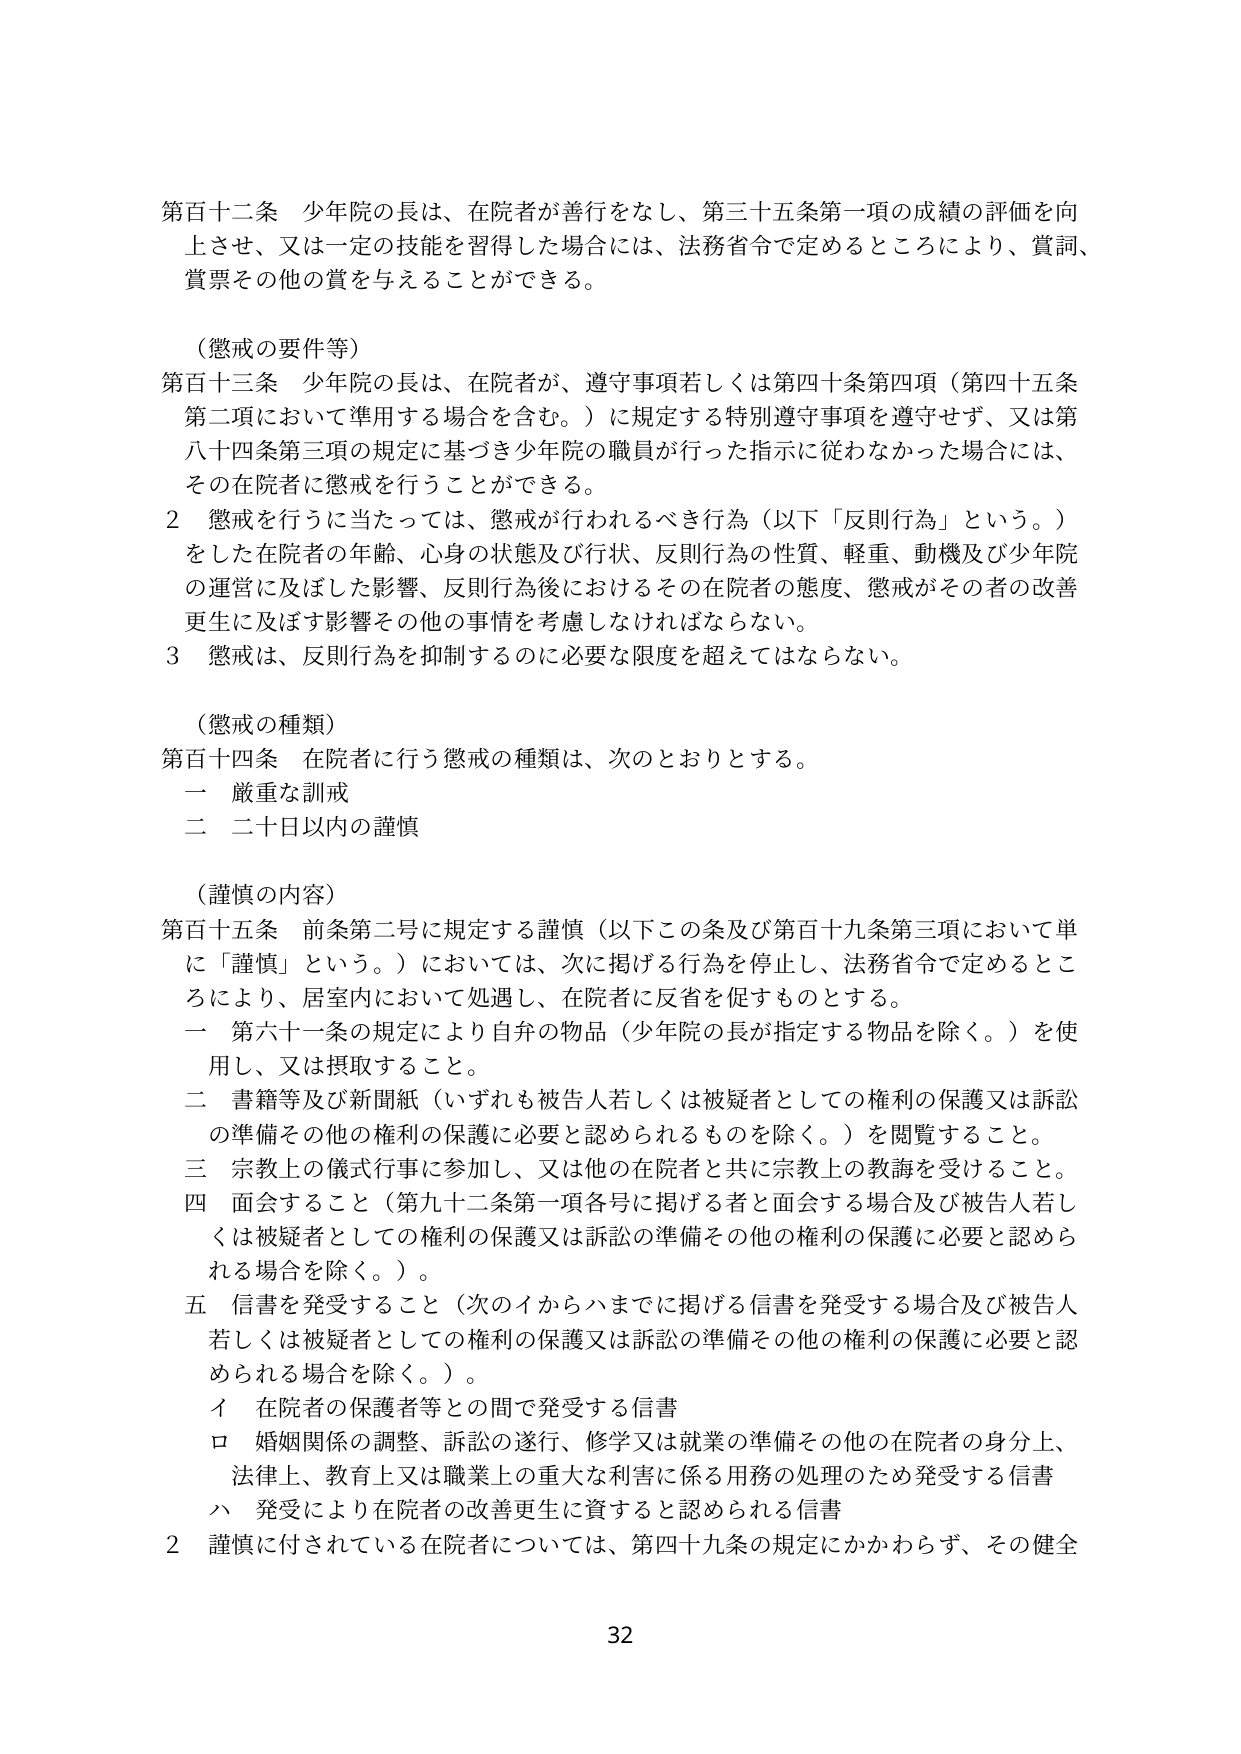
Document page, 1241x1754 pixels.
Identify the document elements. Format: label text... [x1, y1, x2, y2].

text ロ 婚姻関係の調整、訴訟の遂行、修学又は就業の準備その他の在院者の身分上、法律上、教育上又は職業上の重大な利害に係る用務の処理のため発受する信書 [207, 1424, 1079, 1492]
text ハ 発受により在院者の改善更生に資すると認められる信書 [207, 1492, 1079, 1526]
text 第百十二条 少年院の長は、在院者が善行をなし、第三十五条第一項の成績の評価を向上させ、又は一定の技能を習得した場合には、法務省令で定めるところにより、賞詞、賞票その他の賞を与えることができる。 [161, 194, 1079, 296]
text 一 厳重な訓戒 [184, 774, 1079, 809]
text ３ 懲戒は、反則行為を抑制するのに必要な限度を超えてはならない。 [161, 638, 1079, 672]
text 第百十三条 少年院の長は、在院者が、遵守事項若しくは第四十条第四項（第四十五条第二項において準用する場合を含む。）に規定する特別遵守事項を遵守せず、又は第八十四条第三項の規定に基づき少年院の職員が行った指示に従わなかった場合には、その在院者に懲戒を行うことができる。 [161, 364, 1079, 501]
text 二 書籍等及び新聞紙（いずれも被告人若しくは被疑者としての権利の保護又は訴訟の準備その他の権利の保護に必要と認められるものを除く。）を閲覧すること。 [184, 1082, 1079, 1150]
text 四 面会すること（第九十二条第一項各号に掲げる者と面会する場合及び被告人若しくは被疑者としての権利の保護又は訴訟の準備その他の権利の保護に必要と認められる場合を除く。）。 [184, 1184, 1079, 1287]
text 一 第六十一条の規定により自弁の物品（少年院の長が指定する物品を除く。）を使用し、又は摂取すること。 [184, 1014, 1079, 1082]
text 五 信書を発受すること（次のイからハまでに掲げる信書を発受する場合及び被告人若しくは被疑者としての権利の保護又は訴訟の準備その他の権利の保護に必要と認められる場合を除く。）。 [184, 1287, 1079, 1389]
text イ 在院者の保護者等との間で発受する信書 [207, 1389, 1079, 1424]
text （謹慎の内容） [184, 877, 1079, 911]
text （懲戒の要件等） [184, 330, 1079, 364]
text （懲戒の種類） [184, 706, 1079, 740]
text ２ 懲戒を行うに当たっては、懲戒が行われるべき行為（以下「反則行為」という。）をした在院者の年齢、心身の状態及び行状、反則行為の性質、軽重、動機及び少年院の運営に及ぼした影響、反則行為後におけるその在院者の態度、懲戒がその者の改善更生に及ぼす影響その他の事情を考慮しなければならない。 [161, 501, 1079, 638]
text 第百十五条 前条第二号に規定する謹慎（以下この条及び第百十九条第三項において単に「謹慎」という。）においては、次に掲げる行為を停止し、法務省令で定めるところにより、居室内において処遇し、在院者に反省を促すものとする。 [161, 911, 1079, 1014]
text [161, 1526, 1079, 1560]
text 二 二十日以内の謹慎 [184, 809, 1079, 843]
text 三 宗教上の儀式行事に参加し、又は他の在院者と共に宗教上の教誨を受けること。 [184, 1150, 1079, 1184]
text 第百十四条 在院者に行う懲戒の種類は、次のとおりとする。 [161, 740, 1079, 774]
